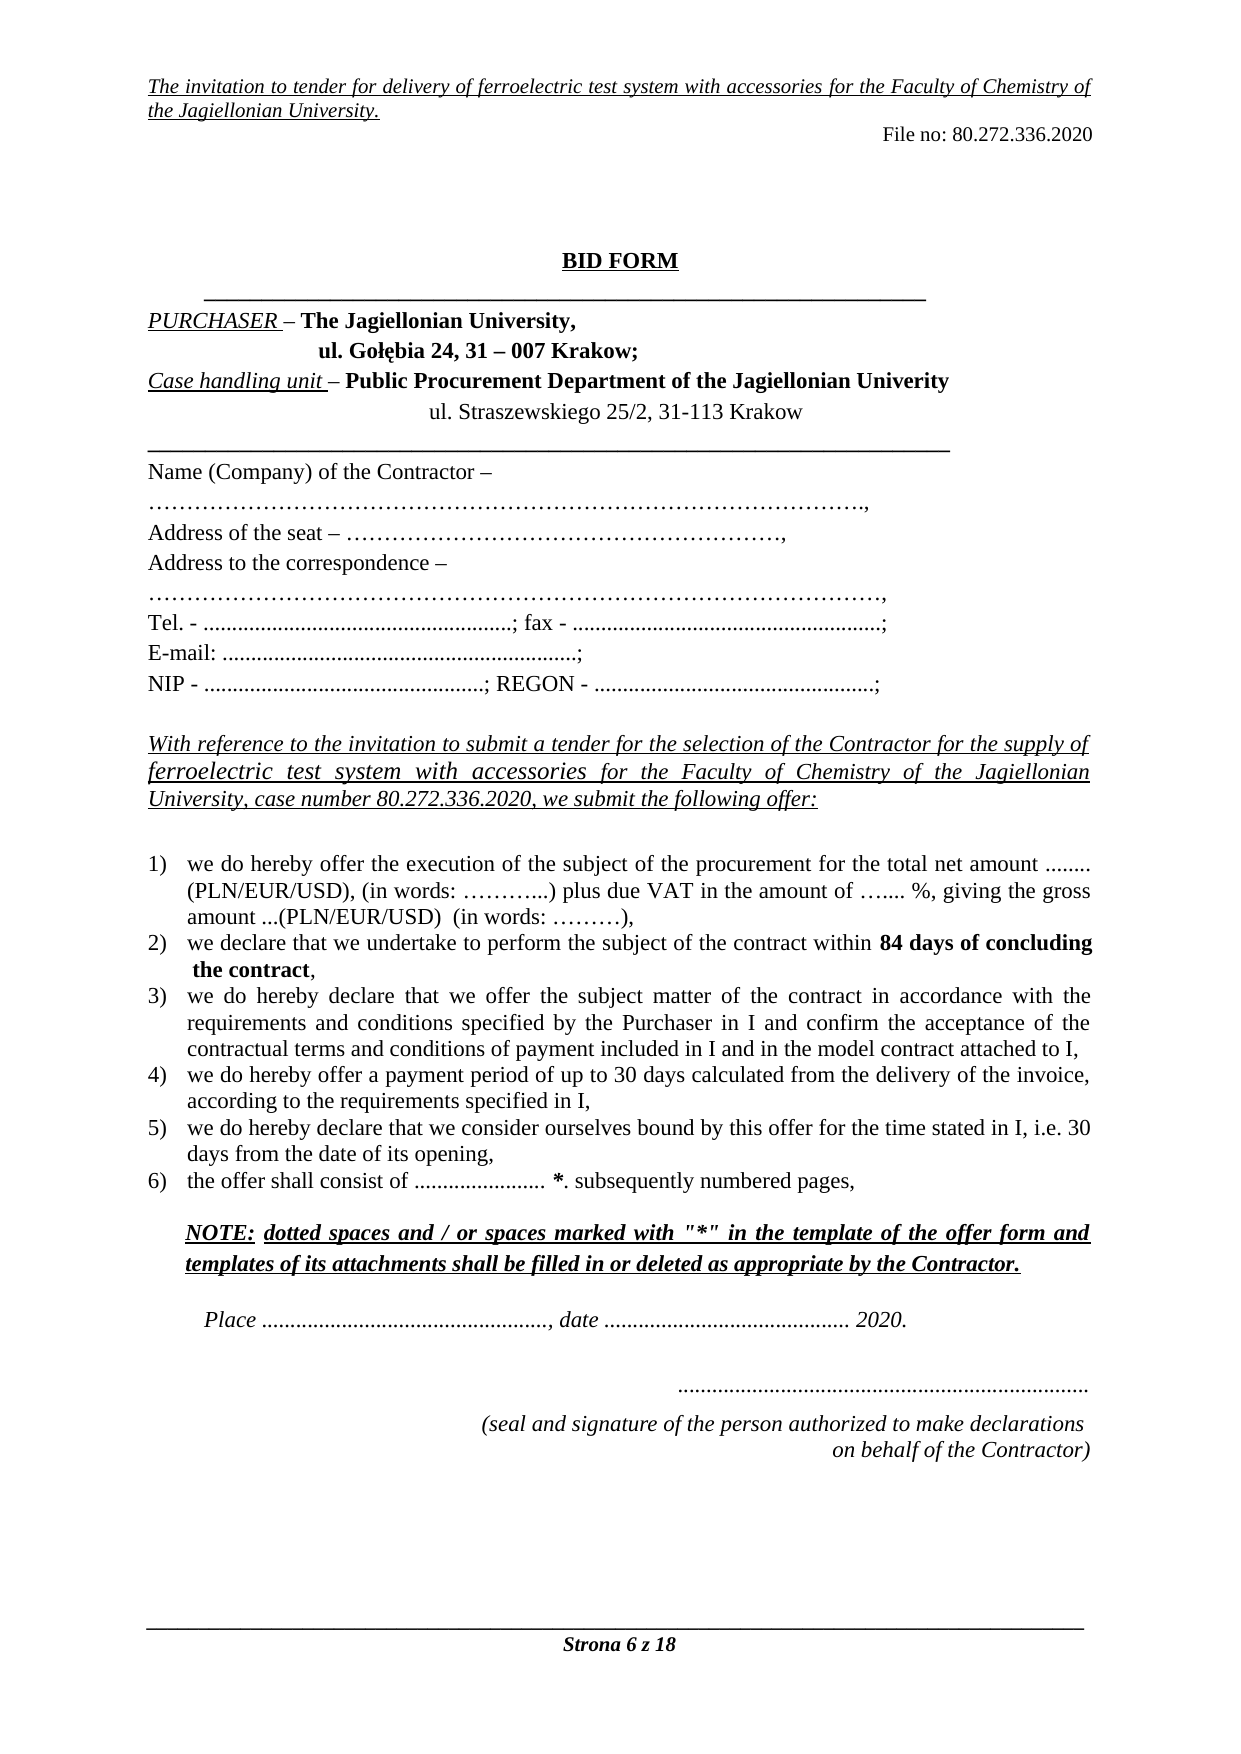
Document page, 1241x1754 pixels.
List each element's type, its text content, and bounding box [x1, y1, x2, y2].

text Address to the correspondence – [148, 549, 1092, 575]
text _______________________________________________________________ [204, 277, 1092, 303]
text NIP - .................................................; REGON - .................................................; [148, 670, 1092, 696]
text NOTE: dotted spaces and / or spaces marked with "*" in the template of the offer form and templates of its attachments shall be filled in or deleted as appropriate by the Contractor. [185, 1219, 1092, 1276]
text ______________________________________________________________________ [148, 428, 1092, 454]
text Tel. - ......................................................; fax - ......................................................; [148, 609, 1092, 636]
text Case handling unit – Public Procurement Department of the Jagiellonian Univerity [148, 368, 1092, 394]
text (seal and signature of the person authorized to make declarations on behalf of the Contractor) [204, 1410, 1092, 1463]
text With reference to the invitation to submit a tender for the selection of the Contractor for the supply of ferroelectric test system with accessories for the Faculty of Chemistry of the Jagiellonian University, case number 80.272.336.2020, we submit the following offer: [148, 730, 1092, 812]
text Name (Company) of the Contractor – [148, 458, 1092, 484]
list we do hereby declare that we offer the subject matter of the contract in accordance with the requirements and conditions specified by the Purchaser in I and confirm the acceptance of the contractual terms and conditions of payment included in I and in the model contract attached to I, [148, 982, 1092, 1061]
text ul. Gołębia 24, 31 – 007 Krakow; [295, 337, 1092, 364]
text Place .................................................., date ........................................... 2020. [204, 1306, 1092, 1332]
text ........................................................................ [204, 1371, 1092, 1398]
list we declare that we undertake to perform the subject of the contract within 84 days of concluding the contract, [148, 929, 1092, 982]
text ul. Straszewskiego 25/2, 31-113 Krakow [429, 398, 1092, 424]
text ……………………………………………………………………………………, [148, 579, 1092, 605]
list we do hereby offer the execution of the subject of the procurement for the total net amount ........ (PLN/EUR/USD), (in words: ………...) plus due VAT in the amount of ….... %, giving the gross amount ...(PLN/EUR/USD) (in words: ………), [148, 850, 1092, 929]
text PURCHASER – The Jagiellonian University, [148, 307, 1092, 333]
list we do hereby declare that we consider ourselves bound by this offer for the time stated in I, i.e. 30 days from the date of its opening, [148, 1114, 1092, 1167]
text E-mail: ..............................................................; [148, 639, 1092, 666]
list the offer shall consist of ....................... *. subsequently numbered pages, [148, 1167, 1092, 1193]
text …………………………………………………………………………………., [148, 488, 1092, 515]
text BID FORM [148, 247, 1092, 273]
text Address of the seat – …………………………………………………, [148, 519, 1092, 545]
list we do hereby offer a payment period of up to 30 days calculated from the delivery of the invoice, according to the requirements specified in I, [148, 1061, 1092, 1114]
